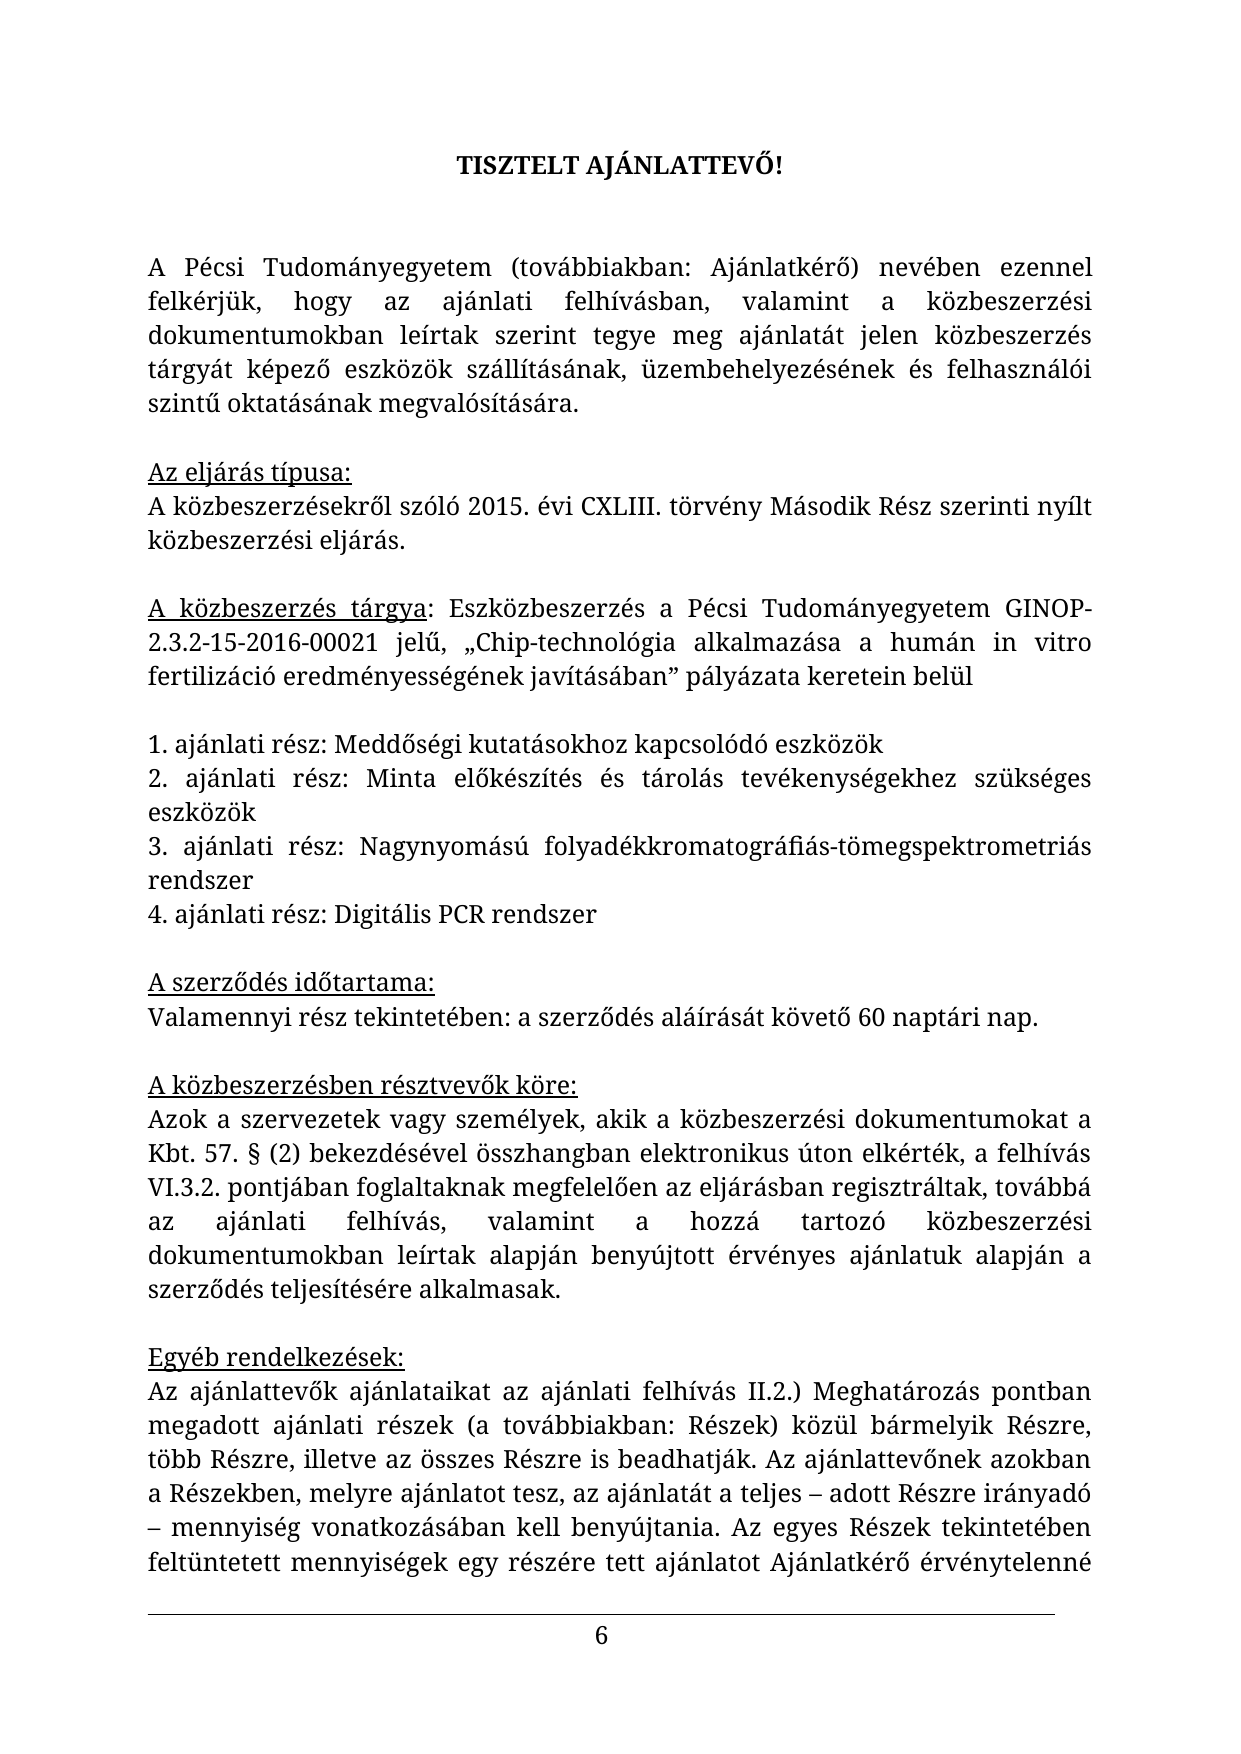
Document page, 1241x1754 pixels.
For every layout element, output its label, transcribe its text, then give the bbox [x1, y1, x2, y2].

text 3. ajánlati rész: Nagynyomású folyadékkromatográfiás-tömegspektrometriás rendszer [148, 829, 1093, 897]
text 2. ajánlati rész: Minta előkészítés és tárolás tevékenységekhez szükséges eszközök [148, 761, 1093, 829]
text A szerződés időtartama: [148, 965, 1093, 999]
text A közbeszerzésben résztvevők köre: [148, 1067, 1093, 1101]
text Azok a szervezetek vagy személyek, akik a közbeszerzési dokumentumokat a Kbt. 57. § (2) bekezdésével összhangban elektronikus úton elkérték, a felhívás VI.3.2. pontjában foglaltaknak megfelelően az eljárásban regisztráltak, továbbá az ajánlati felhívás, valamint a hozzá tartozó közbeszerzési dokumentumokban leírtak alapján benyújtott érvényes ajánlatuk alapján a szerződés teljesítésére alkalmasak. [148, 1101, 1093, 1306]
text 4. ajánlati rész: Digitális PCR rendszer [148, 897, 1093, 931]
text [148, 1374, 1093, 1578]
text A Pécsi Tudományegyetem (továbbiakban: Ajánlatkérő) nevében ezennel felkérjük, hogy az ajánlati felhívásban, valamint a közbeszerzési dokumentumokban leírtak szerint tegye meg ajánlatát jelen közbeszerzés tárgyát képező eszközök szállításának, üzembehelyezésének és felhasználói szintű oktatásának megvalósítására. [148, 250, 1093, 420]
text A közbeszerzésekről szóló 2015. évi CXLIII. törvény Második Rész szerinti nyílt közbeszerzési eljárás. [148, 488, 1093, 556]
text Az eljárás típusa: [148, 454, 1093, 488]
text TISZTELT AJÁNLATTEVŐ! [148, 148, 1093, 182]
text A közbeszerzés tárgya: Eszközbeszerzés a Pécsi Tudományegyetem GINOP-2.3.2-15-2016-00021 jelű, „Chip-technológia alkalmazása a humán in vitro fertilizáció eredményességének javításában” pályázata keretein belül [148, 590, 1093, 693]
text Valamennyi rész tekintetében: a szerződés aláírását követő 60 naptári nap. [148, 999, 1093, 1033]
text 1. ajánlati rész: Meddőségi kutatásokhoz kapcsolódó eszközök [148, 727, 1093, 761]
text Egyéb rendelkezések: [148, 1340, 1093, 1374]
